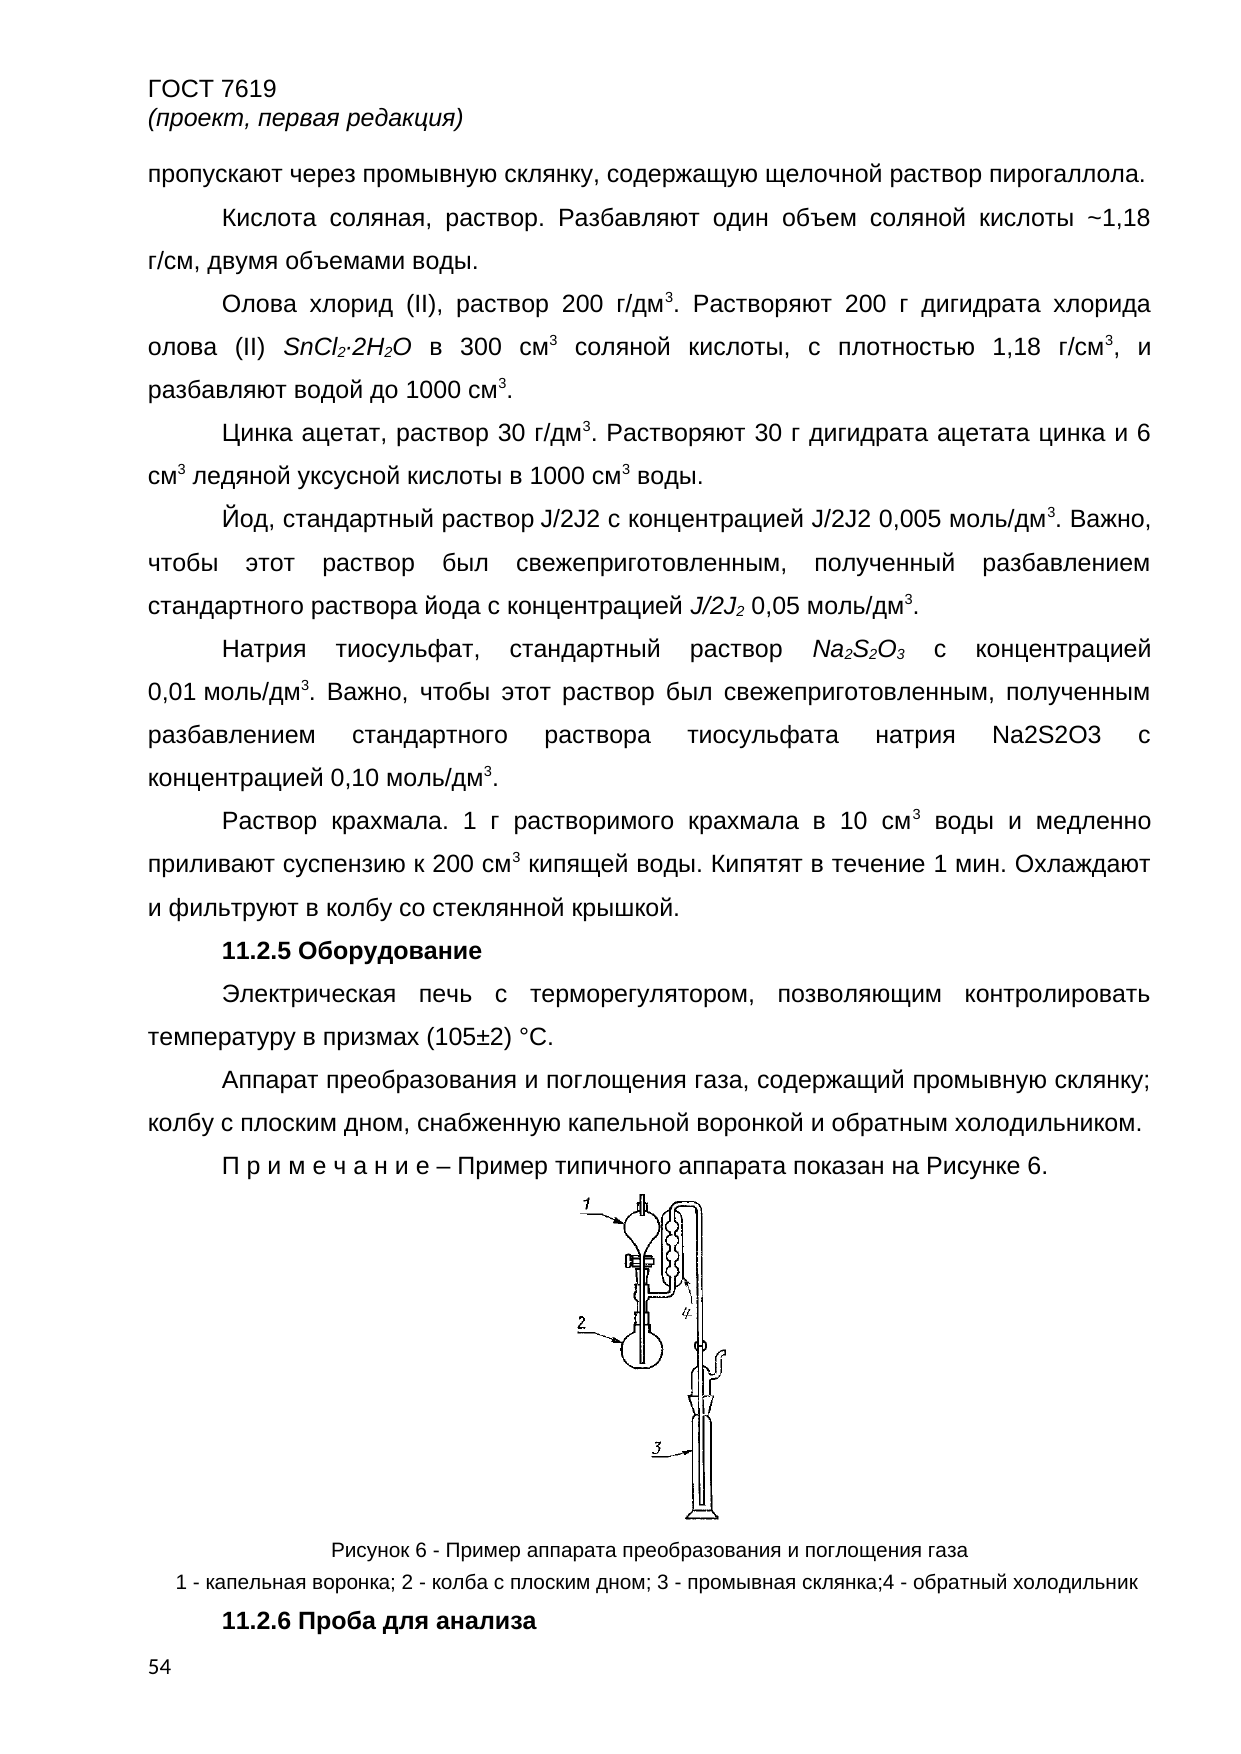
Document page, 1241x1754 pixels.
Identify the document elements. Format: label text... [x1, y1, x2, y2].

text Йод, стандартный раствор J/2J2 с концентрацией J/2J2 0,005 моль/дм3. Важно, чтобы этот раствор был свежеприготовленным, полученный разбавлением стандартного раствора йода с концентрацией J/2J2 0,05 моль/дм3. [148, 504, 1152, 619]
text Раствор крахмала. 1 г растворимого крахмала в 10 см3 воды и медленно приливают суспензию к 200 см3 кипящей воды. Кипятят в течение 1 мин. Охлаждают и фильтруют в колбу со стеклянной крышкой. [148, 806, 1152, 921]
text 11.2.6 Проба для анализа [148, 1606, 1152, 1634]
text Рисунок 6 - Пример аппарата преобразования и поглощения газа [148, 1538, 1152, 1562]
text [148, 159, 1152, 188]
text П р и м е ч а н и е – Пример типичного аппарата показан на Рисунке 6. [148, 1151, 1152, 1180]
text 11.2.5 Оборудование [148, 936, 1152, 964]
text Электрическая печь с терморегулятором, позволяющим контролировать температуру в призмах (105±2) °С. [148, 979, 1152, 1051]
text 1 - капельная воронка; 2 - колба с плоским дном; 3 - промывная склянка;4 - обратный холодильник [148, 1570, 1152, 1594]
text Олова хлорид (II), раствор 200 г/дм3. Растворяют 200 г дигидрата хлорида олова (II) SnCl2∙2H2O в 300 см3 соляной кислоты, с плотностью 1,18 г/см3, и разбавляют водой до 1000 см3. [148, 289, 1152, 404]
text Аппарат преобразования и поглощения газа, содержащий промывную склянку; колбу с плоским дном, снабженную капельной воронкой и обратным холодильником. [148, 1065, 1152, 1137]
text Натрия тиосульфат, стандартный раствор Na2S2O3 с концентрацией 0,01 моль/дм3. Важно, чтобы этот раствор был свежеприготовленным, полученным разбавлением стандартного раствора тиосульфата натрия Na2S2O3 с концентрацией 0,10 моль/дм3. [148, 634, 1152, 792]
text Цинка ацетат, раствор 30 г/дм3. Растворяют 30 г дигидрата ацетата цинка и 6 см3 ледяной уксусной кислоты в 1000 см3 воды. [148, 418, 1152, 490]
picture [563, 1194, 741, 1524]
text Кислота соляная, раствор. Разбавляют один объем соляной кислоты ~1,18 г/см, двумя объемами воды. [148, 202, 1152, 274]
